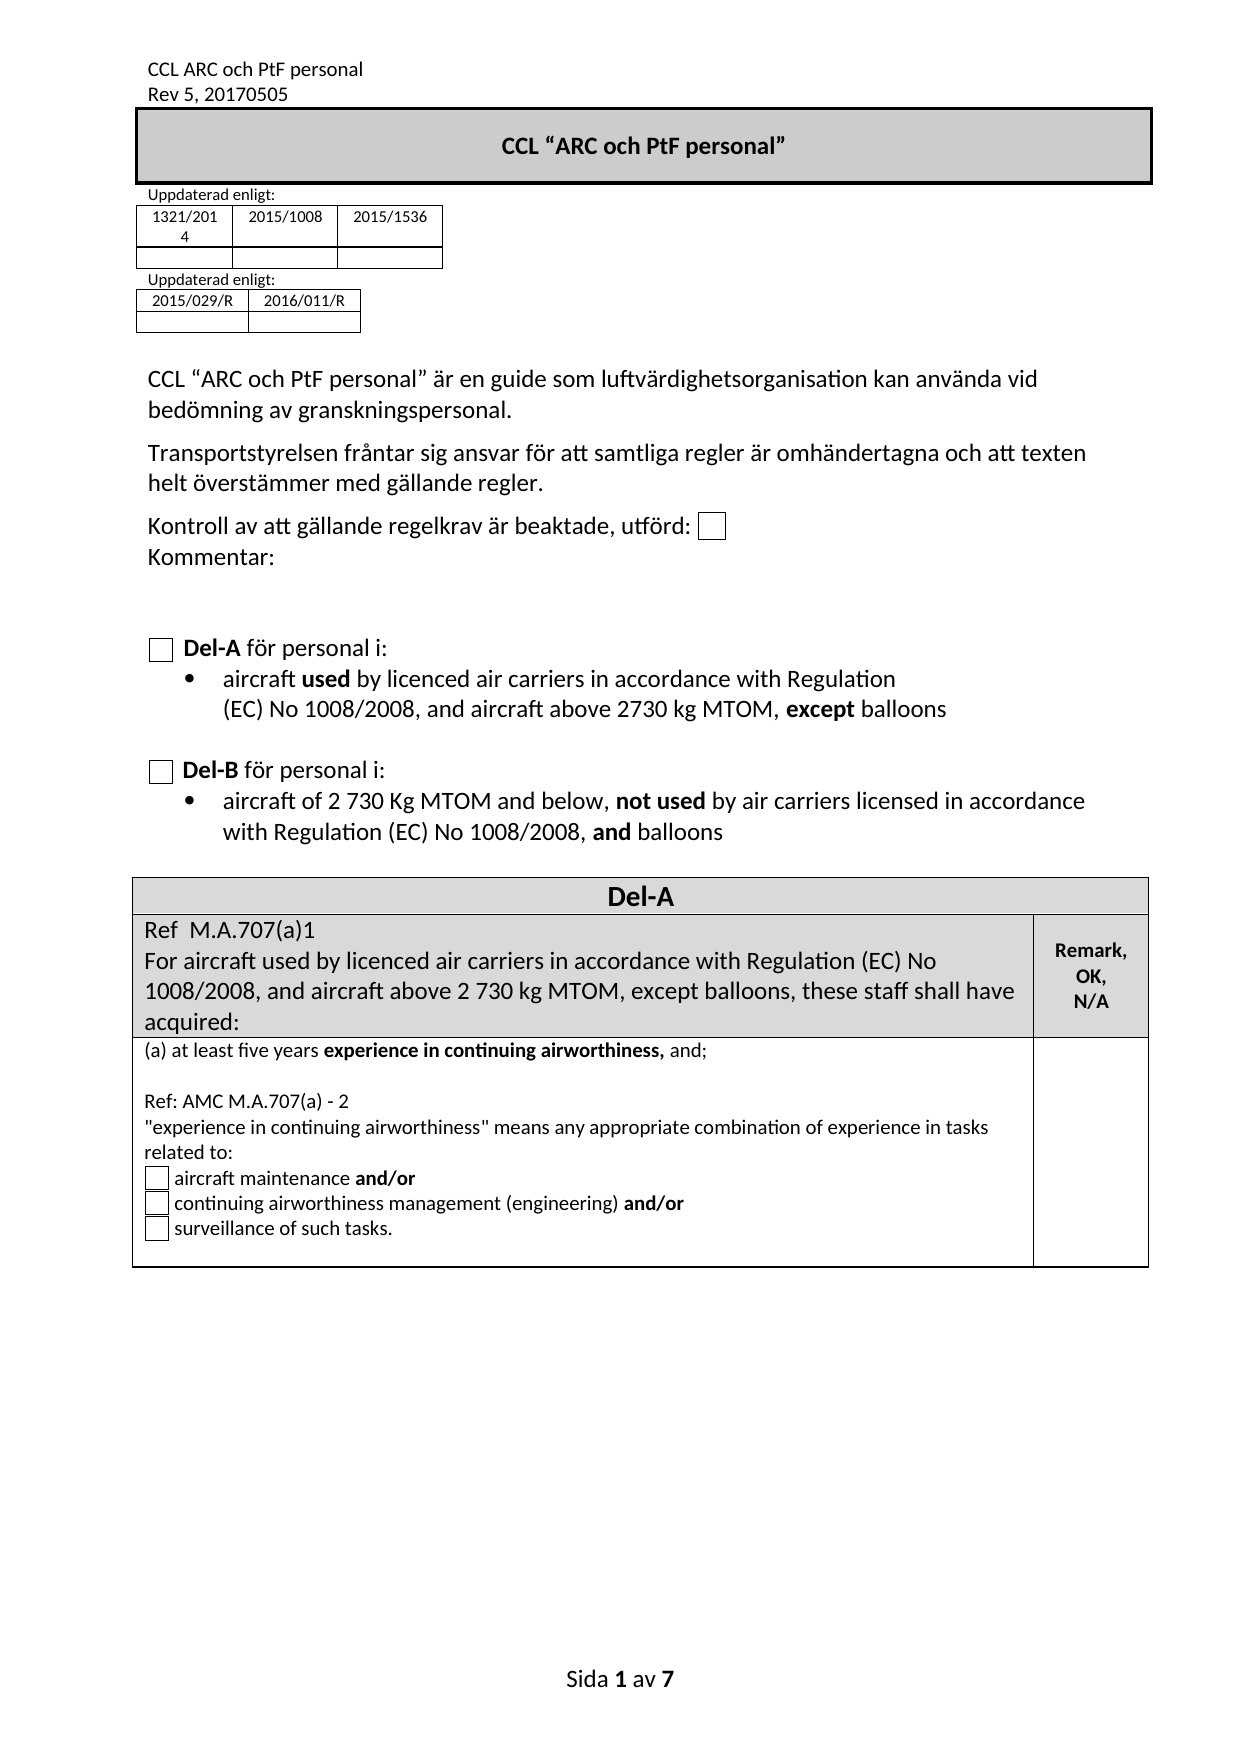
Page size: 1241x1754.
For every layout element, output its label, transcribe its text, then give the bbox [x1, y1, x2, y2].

table_header 2016/011/R [249, 290, 360, 311]
table_header 2015/029/R [137, 290, 248, 311]
text Del-B för personal i: [148, 755, 1093, 785]
table_header Del-A [133, 878, 1148, 913]
text Kommentar: [148, 541, 1093, 572]
text Uppdaterad enligt: [148, 269, 1093, 289]
table_cell [137, 248, 232, 268]
table_header CCL “ARC och PtF personal” [138, 110, 1150, 181]
table_header 2015/1008 [233, 206, 337, 246]
table_cell Remark, OK, N/A [1034, 915, 1148, 1037]
table_header 2015/1536 [338, 206, 442, 246]
text CCL “ARC och PtF personal” är en guide som luftvärdighetsorganisation kan använda vid bedömning av granskningspersonal. [148, 363, 1093, 424]
table_cell [233, 248, 337, 268]
text Kontroll av att gällande regelkrav är beaktade, utförd: [148, 511, 1093, 541]
text Uppdaterad enligt: [148, 185, 1093, 205]
list aircraft of 2 730 Kg MTOM and below, not used by air carriers licensed in accordance with Regulation (EC) No 1008/2008, and balloons [185, 785, 1093, 846]
table_cell [249, 312, 360, 332]
table_cell [1034, 1038, 1148, 1266]
text Transportstyrelsen fråntar sig ansvar för att samtliga regler är omhändertagna och att texten helt överstämmer med gällande regler. [148, 437, 1093, 498]
table_cell Ref M.A.707(a)1 For aircraft used by licenced air carriers in accordance with Regulation (EC) No 1008/2008, and aircraft above 2 730 kg MTOM, except balloons, these staff shall have acquired: [133, 915, 1033, 1037]
table_cell (a) at least five years experience in continuing airworthiness, and; Ref: AMC M.A.707(a) - 2 "experience in continuing airworthiness" means any appropriate combination of experience in tasks related to: aircraft maintenance and/or continuing airworthiness management (engineering) and/or surveillance of such tasks. [133, 1038, 1033, 1266]
table_header 1321/2014 [137, 206, 232, 246]
table_cell [338, 248, 442, 268]
list aircraft used by licenced air carriers in accordance with Regulation (EC) No 1008/2008, and aircraft above 2730 kg MTOM, except balloons [185, 663, 1093, 724]
table_cell [137, 312, 248, 332]
text Del-A för personal i: [148, 633, 1093, 663]
